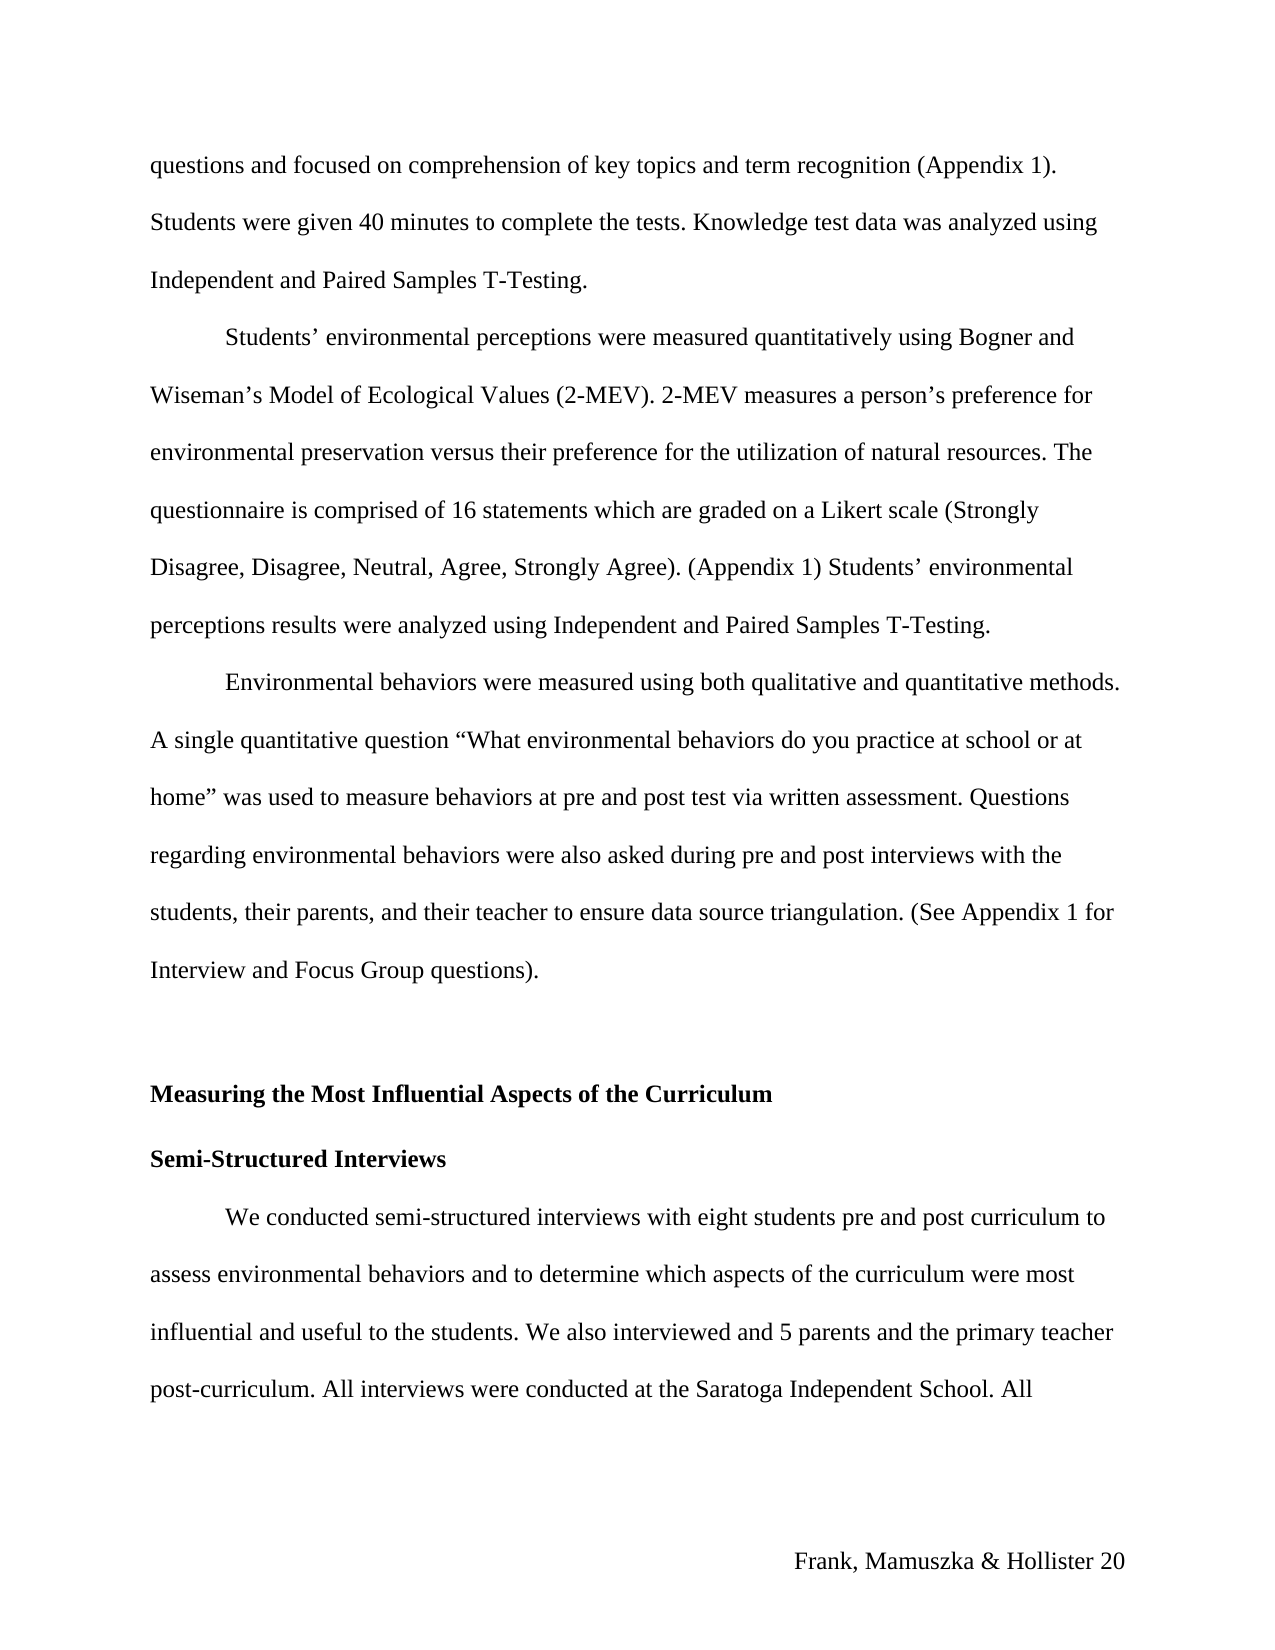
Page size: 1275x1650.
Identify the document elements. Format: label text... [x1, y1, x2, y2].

subtitle Measuring the Most Influential Aspects of the Curriculum [150, 1079, 1125, 1107]
text Environmental behaviors were measured using both qualitative and quantitative methods. A single quantitative question “What environmental behaviors do you practice at school or at home” was used to measure behaviors at pre and post test via written assessment. Questions regarding environmental behaviors were also asked during pre and post interviews with the students, their parents, and their teacher to ensure data source triangulation. (See Appendix 1 for Interview and Focus Group questions). [150, 667, 1125, 984]
text Students’ environmental perceptions were measured quantitatively using Bogner and Wiseman’s Model of Ecological Values (2-MEV). 2-MEV measures a person’s preference for environmental preservation versus their preference for the utilization of natural resources. The questionnaire is comprised of 16 statements which are graded on a Likert scale (Strongly Disagree, Disagree, Neutral, Agree, Strongly Agree). (Appendix 1) Students’ environmental perceptions results were analyzed using Independent and Paired Samples T-Testing. [150, 322, 1125, 639]
text Semi-Structured Interviews [150, 1144, 1125, 1173]
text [150, 1202, 1125, 1403]
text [150, 150, 1125, 294]
